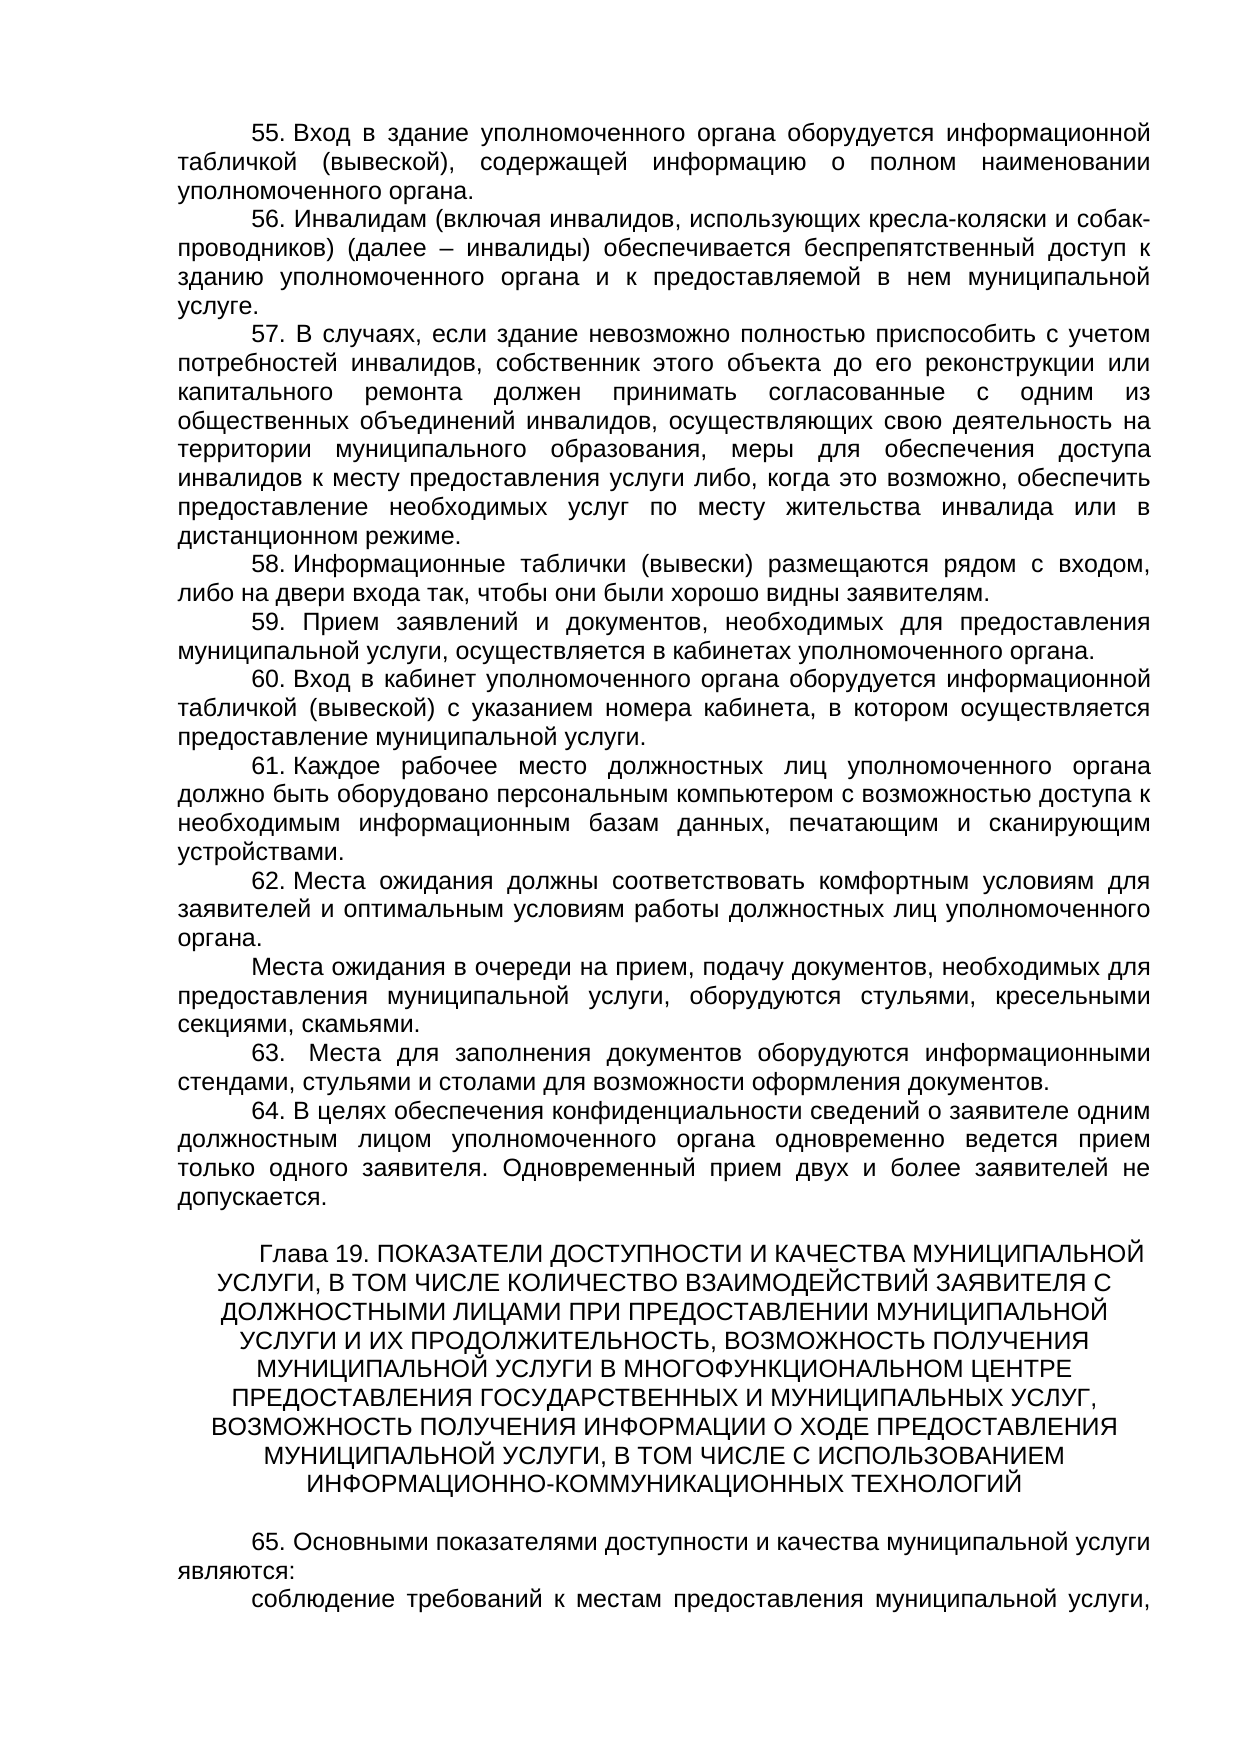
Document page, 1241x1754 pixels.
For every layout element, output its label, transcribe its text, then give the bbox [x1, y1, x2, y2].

text 64. В целях обеспечения конфиденциальности сведений о заявителе одним должностным лицом уполномоченного органа одновременно ведется прием только одного заявителя. Одновременный прием двух и более заявителей не допускается. [177, 1096, 1152, 1211]
text 60. Вход в кабинет уполномоченного органа оборудуется информационной табличкой (вывеской) с указанием номера кабинета, в котором осуществляется предоставление муниципальной услуги. [177, 664, 1152, 751]
text 59. Прием заявлений и документов, необходимых для предоставления муниципальной услуги, осуществляется в кабинетах уполномоченного органа. [177, 607, 1152, 664]
text 57. В случаях, если здание невозможно полностью приспособить с учетом потребностей инвалидов, собственник этого объекта до его реконструкции или капитального ремонта должен принимать согласованные с одним из общественных объединений инвалидов, осуществляющих свою деятельность на территории муниципального образования, меры для обеспечения доступа инвалидов к месту предоставления услуги либо, когда это возможно, обеспечить предоставление необходимых услуг по месту жительства инвалида или в дистанционном режиме. [177, 319, 1152, 549]
text 65. Основными показателями доступности и качества муниципальной услуги являются: [177, 1527, 1152, 1584]
text 62. Места ожидания должны соответствовать комфортным условиям для заявителей и оптимальным условиям работы должностных лиц уполномоченного органа. [177, 866, 1152, 952]
text 55. Вход в здание уполномоченного органа оборудуется информационной табличкой (вывеской), содержащей информацию о полном наименовании уполномоченного органа. [177, 118, 1152, 204]
text 56. Инвалидам (включая инвалидов, использующих кресла-коляски и собак-проводников) (далее – инвалиды) обеспечивается беспрепятственный доступ к зданию уполномоченного органа и к предоставляемой в нем муниципальной услуге. [177, 204, 1152, 319]
text Места ожидания в очереди на прием, подачу документов, необходимых для предоставления муниципальной услуги, оборудуются стульями, кресельными секциями, скамьями. [177, 952, 1152, 1038]
text Глава 19. ПОКАЗАТЕЛИ ДОСТУПНОСТИ И КАЧЕСТВА МУНИЦИПАЛЬНОЙ УСЛУГИ, В ТОМ ЧИСЛЕ КОЛИЧЕСТВО ВЗАИМОДЕЙСТВИЙ ЗАЯВИТЕЛЯ С ДОЛЖНОСТНЫМИ ЛИЦАМИ ПРИ ПРЕДОСТАВЛЕНИИ МУНИЦИПАЛЬНОЙ УСЛУГИ И ИХ ПРОДОЛЖИТЕЛЬНОСТЬ, ВОЗМОЖНОСТЬ ПОЛУЧЕНИЯ МУНИЦИПАЛЬНОЙ УСЛУГИ В МНОГОФУНКЦИОНАЛЬНОМ ЦЕНТРЕ ПРЕДОСТАВЛЕНИЯ ГОСУДАРСТВЕННЫХ И МУНИЦИПАЛЬНЫХ УСЛУГ, ВОЗМОЖНОСТЬ ПОЛУЧЕНИЯ ИНФОРМАЦИИ О ХОДЕ ПРЕДОСТАВЛЕНИЯ МУНИЦИПАЛЬНОЙ УСЛУГИ, В ТОМ ЧИСЛЕ С ИСПОЛЬЗОВАНИЕМ ИНФОРМАЦИОННО-КОММУНИКАЦИОННЫХ ТЕХНОЛОГИЙ [177, 1239, 1152, 1498]
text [177, 1584, 1152, 1613]
text 61. Каждое рабочее место должностных лиц уполномоченного органа должно быть оборудовано персональным компьютером с возможностью доступа к необходимым информационным базам данных, печатающим и сканирующим устройствами. [177, 751, 1152, 866]
text 58. Информационные таблички (вывески) размещаются рядом с входом, либо на двери входа так, чтобы они были хорошо видны заявителям. [177, 549, 1152, 607]
text 63. Места для заполнения документов оборудуются информационными стендами, стульями и столами для возможности оформления документов. [177, 1038, 1152, 1096]
